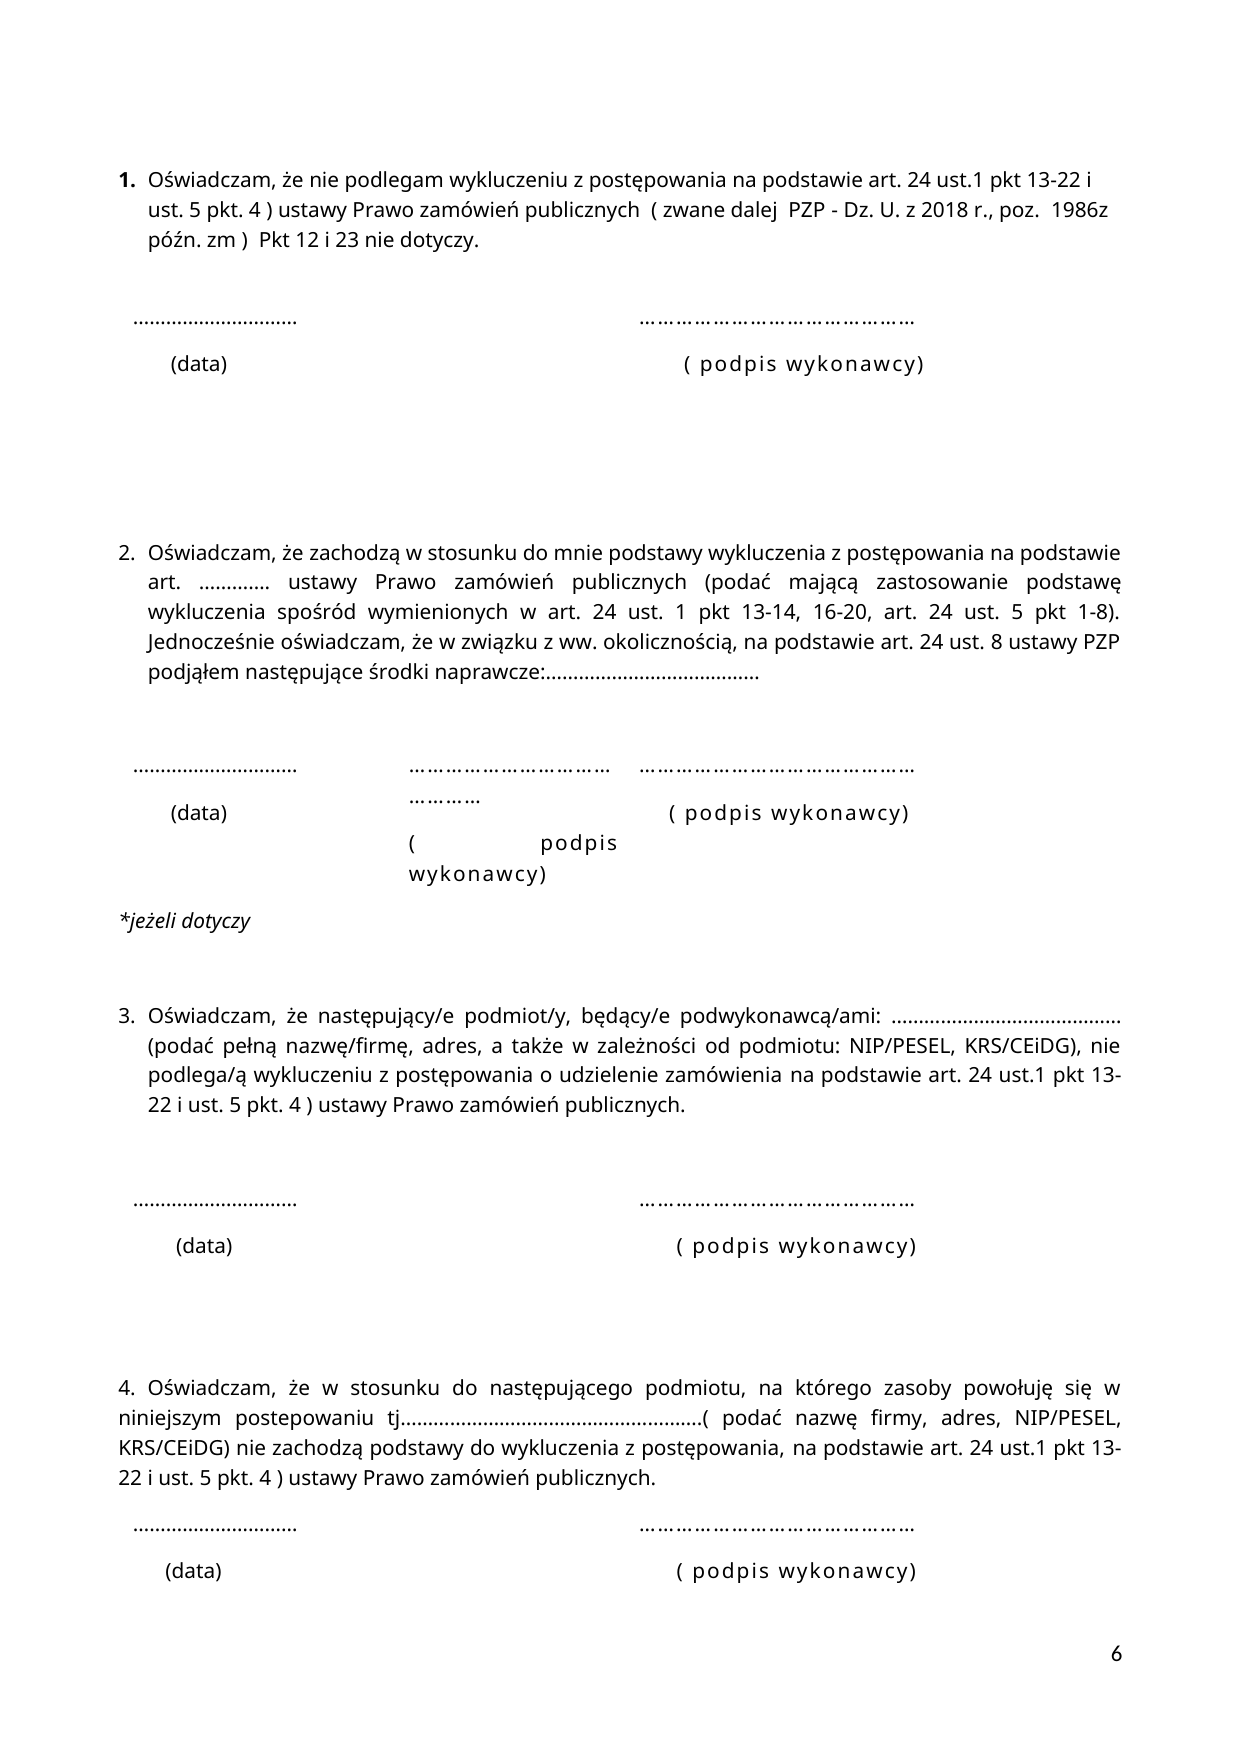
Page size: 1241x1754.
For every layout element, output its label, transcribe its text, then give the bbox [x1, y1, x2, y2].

table_header ……………………………………… ( podpis wykonawcy) [632, 1509, 1119, 1604]
table_header ……………………………………… ( podpis wykonawcy) [632, 302, 1119, 397]
text *jeżeli dotyczy [118, 906, 1122, 935]
table_header [118, 703, 632, 906]
table_header ……………………………………… ( podpis wykonawcy) [632, 1184, 1119, 1279]
list Oświadczam, że następujący/e podmiot/y, będący/e podwykonawcą/ami: …………………………………… (podać pełną nazwę/firmę, adres, a także w zależności od podmiotu: NIP/PESEL, KRS/CEiDG), nie podlega/ą wykluczeniu z postępowania o udzielenie zamówienia na podstawie art. 24 ust.1 pkt 13-22 i ust. 5 pkt. 4 ) ustawy Prawo zamówień publicznych. [118, 1001, 1122, 1119]
table_header [118, 1509, 632, 1604]
list Oświadczam, że nie podlegam wykluczeniu z postępowania na podstawie art. 24 ust.1 pkt 13-22 i ust. 5 pkt. 4 ) ustawy Prawo zamówień publicznych ( zwane dalej PZP - Dz. U. z 2018 r., poz. 1986z późn. zm ) Pkt 12 i 23 nie dotyczy. [118, 165, 1122, 253]
text 4. Oświadczam, że w stosunku do następującego podmiotu, na którego zasoby powołuję się w niniejszym postepowaniu tj……………………………………………….( podać nazwę firmy, adres, NIP/PESEL, KRS/CEiDG) nie zachodzą podstawy do wykluczenia z postępowania, na podstawie art. 24 ust.1 pkt 13-22 i ust. 5 pkt. 4 ) ustawy Prawo zamówień publicznych. [118, 1373, 1122, 1491]
table_header ……………………………………… ( podpis wykonawcy) [632, 703, 1119, 906]
table_header [118, 1184, 632, 1279]
table_header [118, 302, 632, 397]
list Oświadczam, że zachodzą w stosunku do mnie podstawy wykluczenia z postępowania na podstawie art. …………. ustawy Prawo zamówień publicznych (podać mającą zastosowanie podstawę wykluczenia spośród wymienionych w art. 24 ust. 1 pkt 13-14, 16-20, art. 24 ust. 5 pkt 1-8). Jednocześnie oświadczam, że w związku z ww. okolicznością, na podstawie art. 24 ust. 8 ustawy PZP podjąłem następujące środki naprawcze:………………………………… [118, 538, 1122, 685]
